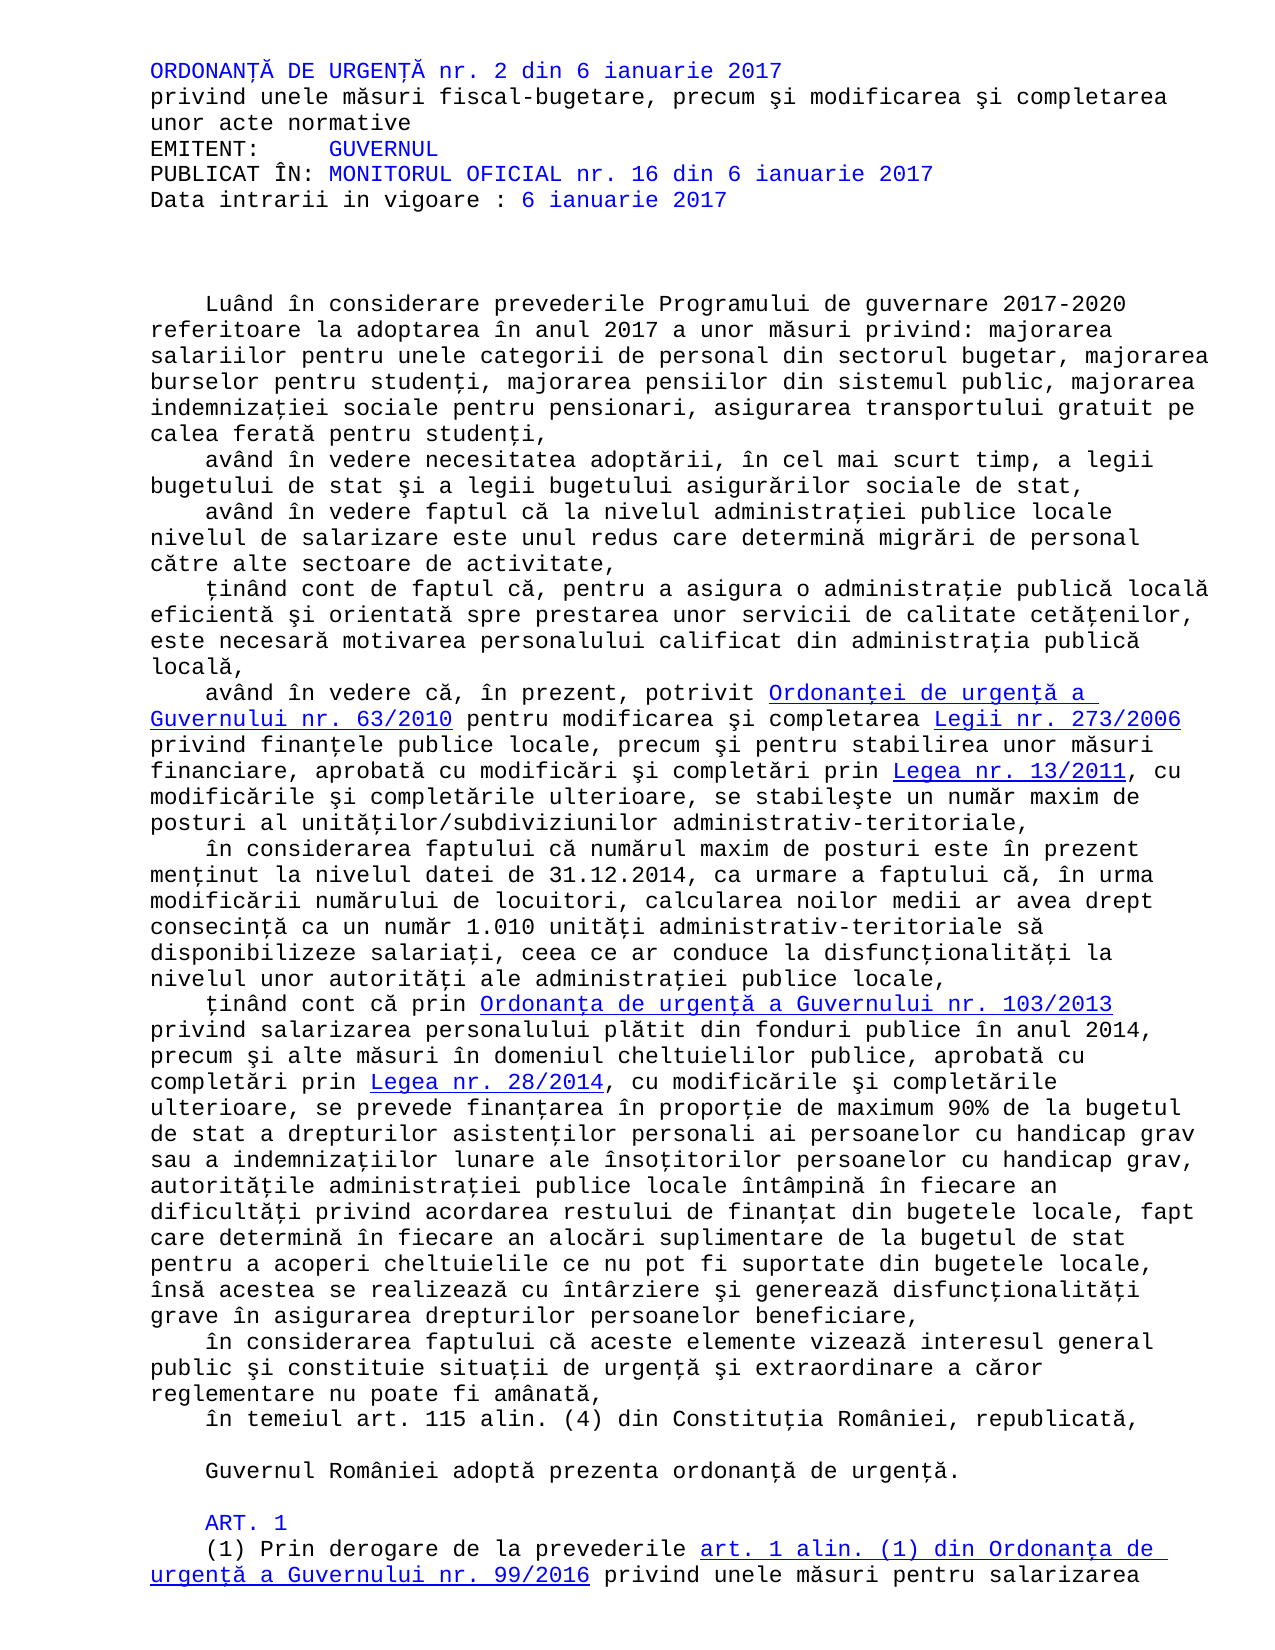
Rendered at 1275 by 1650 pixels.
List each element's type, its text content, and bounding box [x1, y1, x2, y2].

text având în vedere faptul că la nivelul administraţiei publice locale nivelul de salarizare este unul redus care determină migrări de personal către alte sectoare de activitate, [150, 500, 1211, 578]
text EMITENT: GUVERNUL [150, 137, 1211, 163]
text Guvernul României adoptă prezenta ordonanţă de urgenţă. [150, 1460, 1211, 1486]
text în considerarea faptului că numărul maxim de posturi este în prezent menţinut la nivelul datei de 31.12.2014, ca urmare a faptului că, în urma modificării numărului de locuitori, calcularea noilor medii ar avea drept consecinţă ca un număr 1.010 unităţi administrativ-teritoriale să disponibilizeze salariaţi, ceea ce ar conduce la disfuncţionalităţi la nivelul unor autorităţi ale administraţiei publice locale, [150, 837, 1211, 993]
text ţinând cont de faptul că, pentru a asigura o administraţie publică locală eficientă şi orientată spre prestarea unor servicii de calitate cetăţenilor, este necesară motivarea personalului calificat din administraţia publică locală, [150, 578, 1211, 682]
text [150, 1537, 1211, 1589]
text ART. 1 [150, 1512, 1211, 1537]
text PUBLICAT ÎN: MONITORUL OFICIAL nr. 16 din 6 ianuarie 2017 [150, 163, 1211, 189]
text Luând în considerare prevederile Programului de guvernare 2017-2020 referitoare la adoptarea în anul 2017 a unor măsuri privind: majorarea salariilor pentru unele categorii de personal din sectorul bugetar, majorarea burselor pentru studenţi, majorarea pensiilor din sistemul public, majorarea indemnizaţiei sociale pentru pensionari, asigurarea transportului gratuit pe calea ferată pentru studenţi, [150, 292, 1211, 448]
text în considerarea faptului că aceste elemente vizează interesul general public şi constituie situaţii de urgenţă şi extraordinare a căror reglementare nu poate fi amânată, [150, 1330, 1211, 1408]
text Data intrarii in vigoare : 6 ianuarie 2017 [150, 189, 1211, 215]
text privind unele măsuri fiscal-bugetare, precum şi modificarea şi completarea unor acte normative [150, 85, 1211, 137]
text având în vedere necesitatea adoptării, în cel mai scurt timp, a legii bugetului de stat şi a legii bugetului asigurărilor sociale de stat, [150, 448, 1211, 500]
text ORDONANŢĂ DE URGENŢĂ nr. 2 din 6 ianuarie 2017 [150, 59, 1211, 85]
text ţinând cont că prin <LLNK 12013 103180 301 0 46>Ordonanţa de urgenţă a Guvernului nr. 103/2013 privind salarizarea personalului plătit din fonduri publice în anul 2014, precum şi alte măsuri în domeniul cheltuielilor publice, aprobată cu completări prin <LLNK 12014 28 10 201 0 17>Legea nr. 28/2014, cu modificările şi completările ulterioare, se prevede finanţarea în proporţie de maximum 90% de la bugetul de stat a drepturilor asistenţilor personali ai persoanelor cu handicap grav sau a indemnizaţiilor lunare ale însoţitorilor persoanelor cu handicap grav, autorităţile administraţiei publice locale întâmpină în fiecare an dificultăţi privind acordarea restului de finanţat din bugetele locale, fapt care determină în fiecare an alocări suplimentare de la bugetul de stat pentru a acoperi cheltuielile ce nu pot fi suportate din bugetele locale, însă acestea se realizează cu întârziere şi generează disfuncţionalităţi grave în asigurarea drepturilor persoanelor beneficiare, [150, 993, 1211, 1330]
text având în vedere că, în prezent, potrivit <LLNK 12010 63180 301 0 46>Ordonanţei de urgenţă a Guvernului nr. 63/2010 pentru modificarea şi completarea <LLNK 12006 273 10 201 0 18>Legii nr. 273/2006 privind finanţele publice locale, precum şi pentru stabilirea unor măsuri financiare, aprobată cu modificări şi completări prin <LLNK 12011 13 10 201 0 17>Legea nr. 13/2011, cu modificările şi completările ulterioare, se stabileşte un număr maxim de posturi al unităţilor/subdiviziunilor administrativ-teritoriale, [150, 682, 1211, 837]
text în temeiul art. 115 alin. (4) din Constituţia României, republicată, [150, 1408, 1211, 1434]
